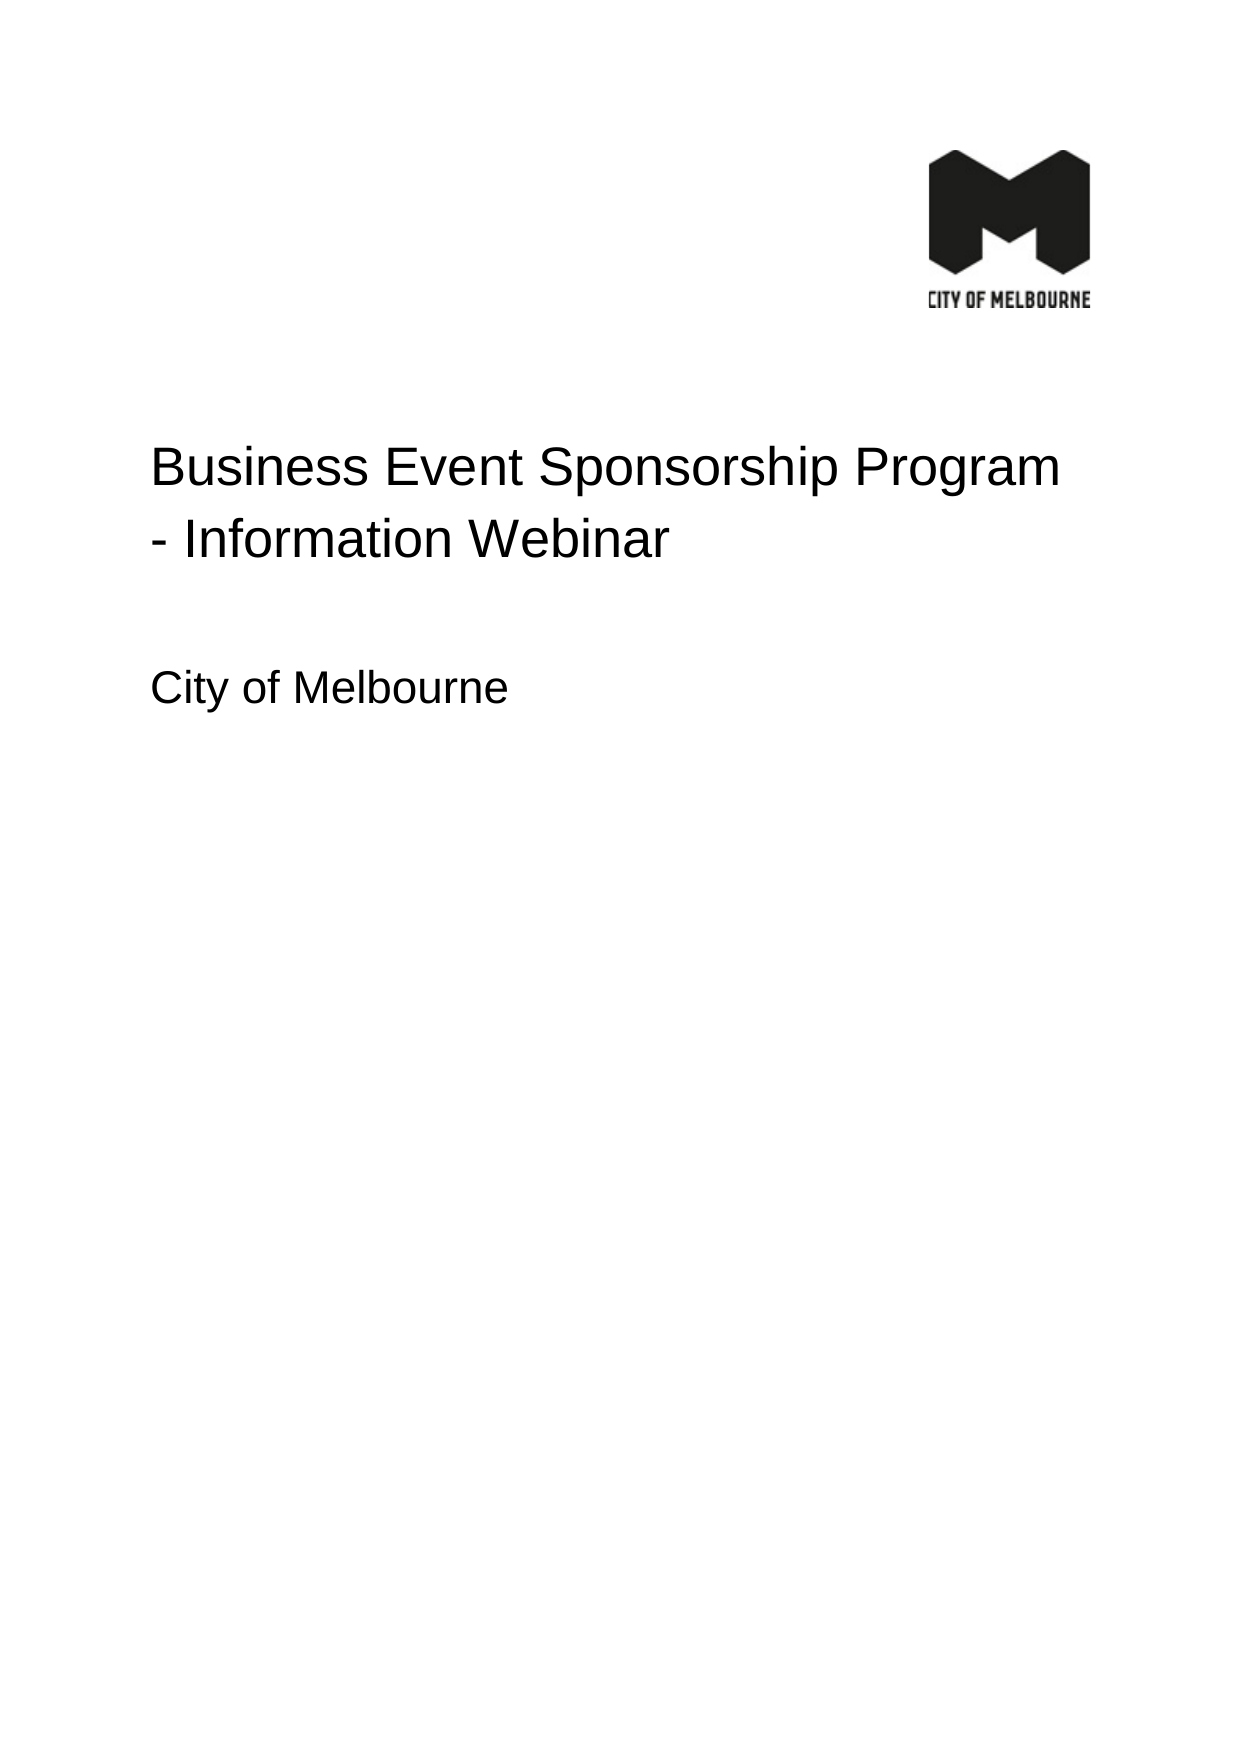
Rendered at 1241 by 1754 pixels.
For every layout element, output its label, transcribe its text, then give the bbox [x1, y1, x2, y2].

picture [928, 150, 1091, 308]
text City of Melbourne [150, 661, 1090, 714]
text Business Event Sponsorship Program - Information Webinar [150, 435, 1090, 568]
